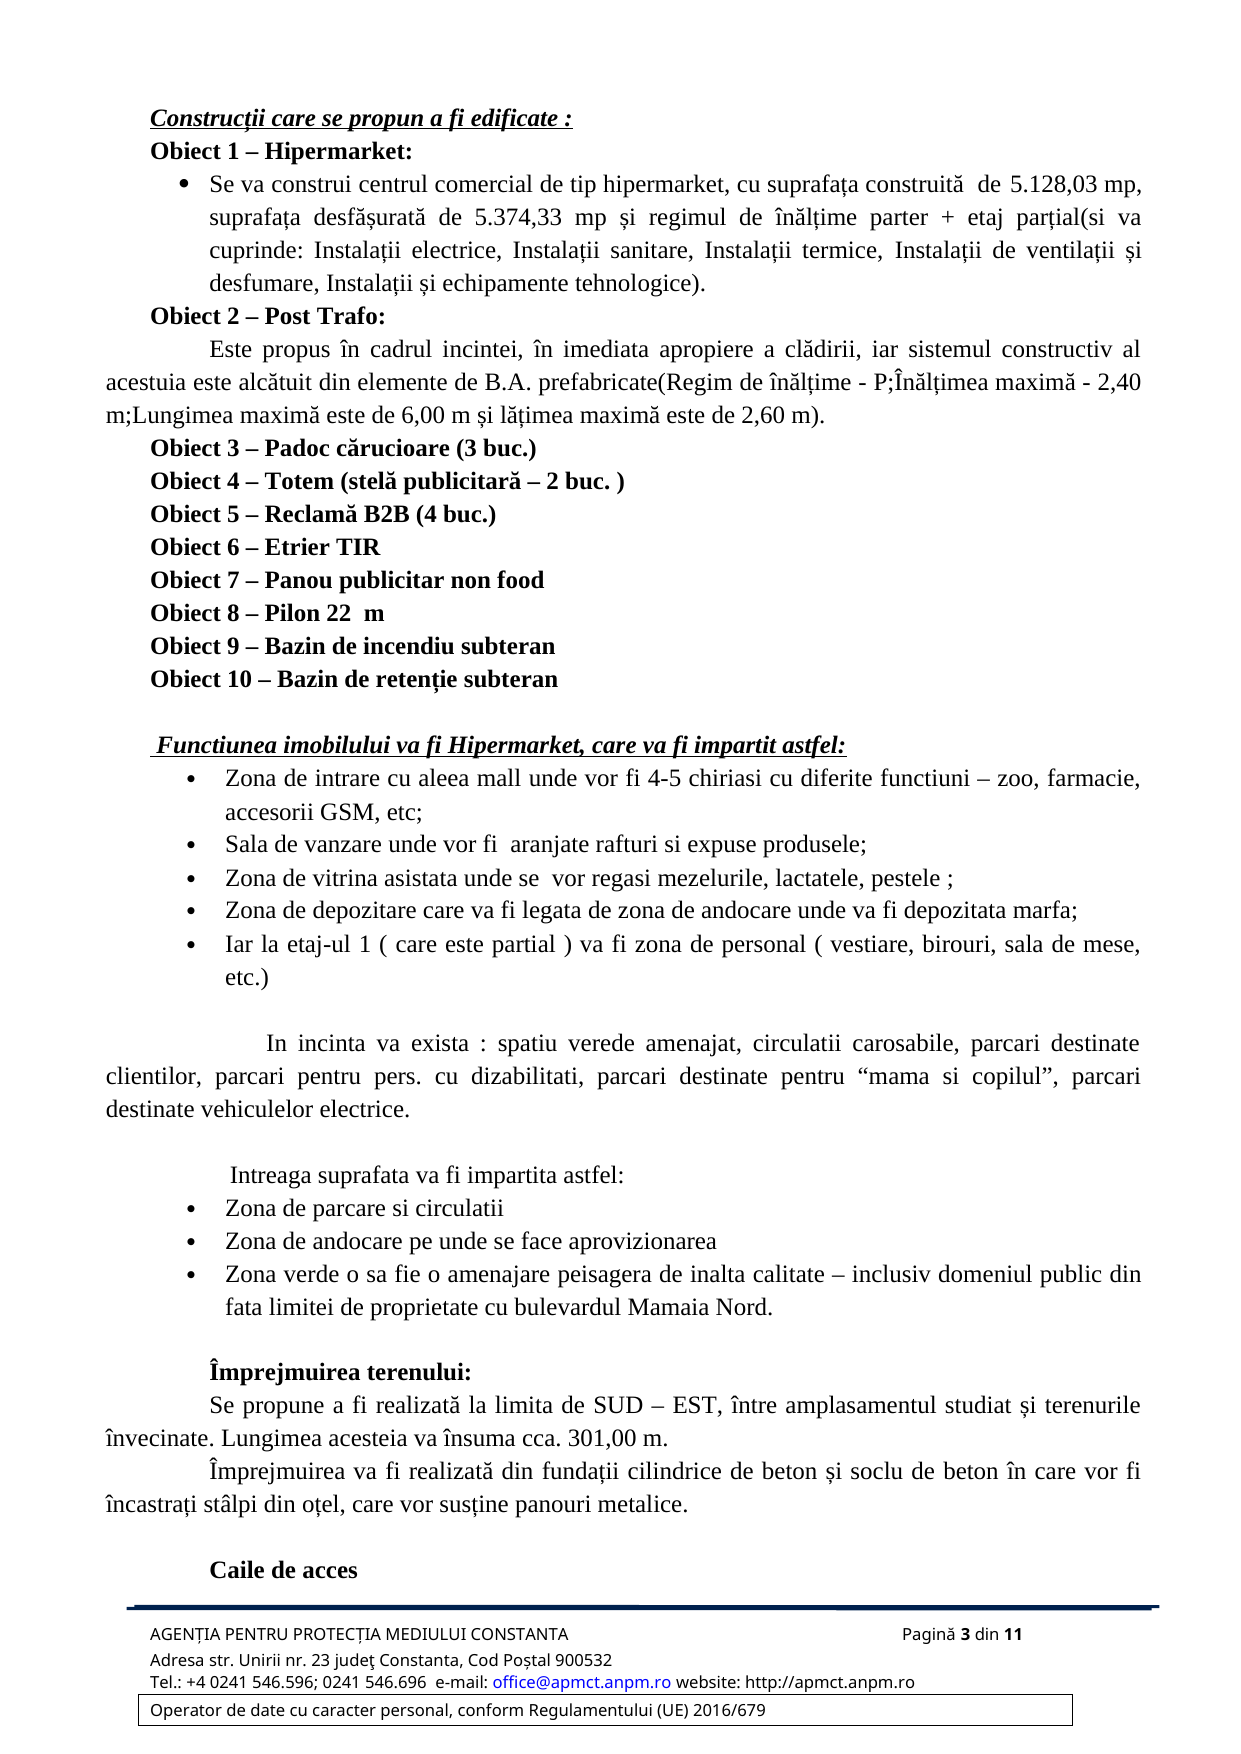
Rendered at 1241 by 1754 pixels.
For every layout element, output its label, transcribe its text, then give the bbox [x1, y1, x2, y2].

text Împrejmuirea terenului: [106, 1357, 1142, 1386]
text Este propus în cadrul incintei, în imediata apropiere a clădirii, iar sistemul constructiv al acestuia este alcătuit din elemente de B.A. prefabricate(Regim de înălțime - P;Înălțimea maximă - 2,40 m;Lungimea maximă este de 6,00 m și lățimea maximă este de 2,60 m). [106, 334, 1142, 429]
text Construcții care se propun a fi edificate : [150, 103, 1142, 132]
text Împrejmuirea va fi realizată din fundații cilindrice de beton și soclu de beton în care vor fi încastrați stâlpi din oțel, care vor susține panouri metalice. [106, 1456, 1142, 1518]
text Obiect 7 – Panou publicitar non food [150, 565, 1142, 594]
text Se propune a fi realizată la limita de SUD – EST, între amplasamentul studiat și terenurile învecinate. Lungimea acesteia va însuma cca. 301,00 m. [106, 1390, 1142, 1452]
text Caile de acces [106, 1555, 1142, 1584]
list Zona verde o sa fie o amenajare peisagera de inalta calitate – inclusiv domeniul public din fata limitei de proprietate cu bulevardul Mamaia Nord. [187, 1259, 1142, 1321]
text Obiect 9 – Bazin de incendiu subteran [150, 631, 1142, 660]
text In incinta va exista : spatiu verede amenajat, circulatii carosabile, parcari destinate clientilor, parcari pentru pers. cu dizabilitati, parcari destinate pentru “mama si copilul”, parcari destinate vehiculelor electrice. [106, 1028, 1142, 1122]
text Obiect 1 – Hipermarket: [150, 136, 1142, 165]
text Obiect 10 – Bazin de retenție subteran [150, 664, 1142, 693]
list Iar la etaj-ul 1 ( care este partial ) va fi zona de personal ( vestiare, birouri, sala de mese, etc.) [187, 929, 1142, 990]
text Obiect 8 – Pilon 22 m [150, 598, 1142, 627]
list Zona de parcare si circulatii [187, 1193, 1142, 1222]
list Zona de intrare cu aleea mall unde vor fi 4-5 chiriasi cu diferite functiuni – zoo, farmacie, accesorii GSM, etc; [187, 763, 1142, 825]
list Zona de vitrina asistata unde se vor regasi mezelurile, lactatele, pestele ; [187, 863, 1142, 891]
text Obiect 2 – Post Trafo: [150, 301, 1142, 330]
text Obiect 4 – Totem (stelă publicitară – 2 buc. ) [150, 466, 1142, 495]
text Obiect 3 – Padoc cărucioare (3 buc.) [150, 433, 1142, 462]
text Functiunea imobilului va fi Hipermarket, care va fi impartit astfel: [150, 731, 1142, 759]
text Obiect 6 – Etrier TIR [150, 532, 1142, 561]
text Obiect 5 – Reclamă B2B (4 buc.) [150, 499, 1142, 528]
list Zona de depozitare care va fi legata de zona de andocare unde va fi depozitata marfa; [187, 896, 1142, 924]
text Intreaga suprafata va fi impartita astfel: [179, 1160, 1142, 1188]
list Zona de andocare pe unde se face aprovizionarea [187, 1226, 1142, 1254]
list Se va construi centrul comercial de tip hipermarket, cu suprafața construită de 5.128,03 mp, suprafața desfășurată de 5.374,33 mp și regimul de înălțime parter + etaj parțial(si va cuprinde: Instalații electrice, Instalații sanitare, Instalații termice, Instalații de ventilații și desfumare, Instalații și echipamente tehnologice). [179, 169, 1142, 297]
list Sala de vanzare unde vor fi aranjate rafturi si expuse produsele; [187, 829, 1142, 858]
